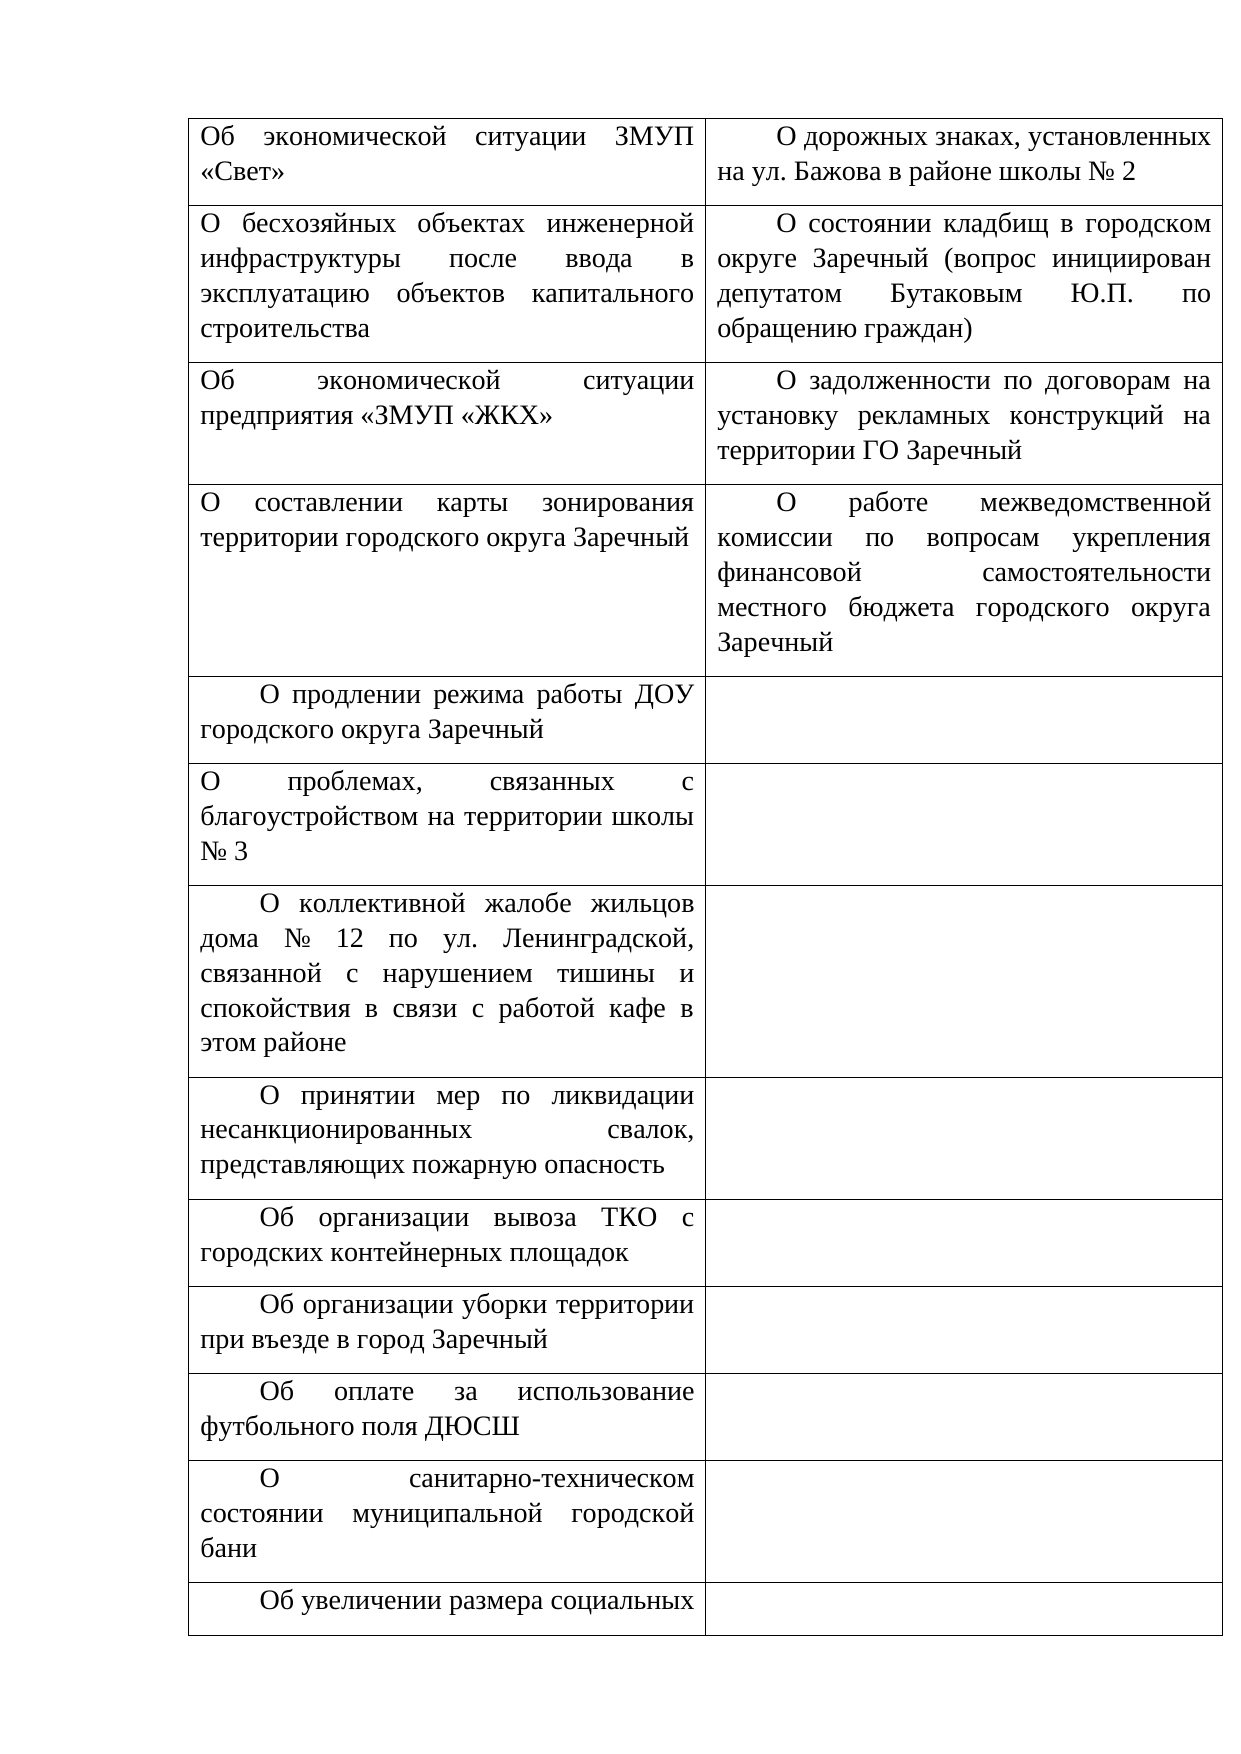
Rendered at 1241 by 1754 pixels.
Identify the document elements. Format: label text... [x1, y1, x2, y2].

table_cell [706, 1200, 1222, 1286]
table_cell [706, 1461, 1222, 1582]
table_cell Об организации вывоза ТКО с городских контейнерных площадок [189, 1200, 705, 1286]
table_cell Об экономической ситуации ЗМУП «Свет» [189, 119, 705, 205]
table_cell О проблемах, связанных с благоустройством на территории школы № 3 [189, 764, 705, 885]
table_cell [706, 1287, 1222, 1373]
table_cell Об оплате за использование футбольного поля ДЮСШ [189, 1374, 705, 1460]
table_cell [706, 677, 1222, 763]
table_cell [706, 1583, 1222, 1634]
table_cell О работе межведомственной комиссии по вопросам укрепления финансовой самостоятельности местного бюджета городского округа Заречный [706, 485, 1222, 676]
table_cell [706, 886, 1222, 1077]
table_cell [706, 764, 1222, 885]
table_cell О дорожных знаках, установленных на ул. Бажова в районе школы № 2 [706, 119, 1222, 205]
table_cell [706, 1078, 1222, 1199]
table_cell О задолженности по договорам на установку рекламных конструкций на территории ГО Заречный [706, 363, 1222, 484]
table_cell О состоянии кладбищ в городском округе Заречный (вопрос инициирован депутатом Бутаковым Ю.П. по обращению граждан) [706, 206, 1222, 362]
table_cell [706, 1374, 1222, 1460]
table_cell О коллективной жалобе жильцов дома № 12 по ул. Ленинградской, связанной с нарушением тишины и спокойствия в связи с работой кафе в этом районе [189, 886, 705, 1077]
table_cell О бесхозяйных объектах инженерной инфраструктуры после ввода в эксплуатацию объектов капитального строительства [189, 206, 705, 362]
table_cell О составлении карты зонирования территории городского округа Заречный [189, 485, 705, 676]
table_cell О принятии мер по ликвидации несанкционированных свалок, представляющих пожарную опасность [189, 1078, 705, 1199]
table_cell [189, 1583, 705, 1634]
table_cell О продлении режима работы ДОУ городского округа Заречный [189, 677, 705, 763]
table_cell Об организации уборки территории при въезде в город Заречный [189, 1287, 705, 1373]
table_cell О санитарно-техническом состоянии муниципальной городской бани [189, 1461, 705, 1582]
table_cell Об экономической ситуации предприятия «ЗМУП «ЖКХ» [189, 363, 705, 484]
